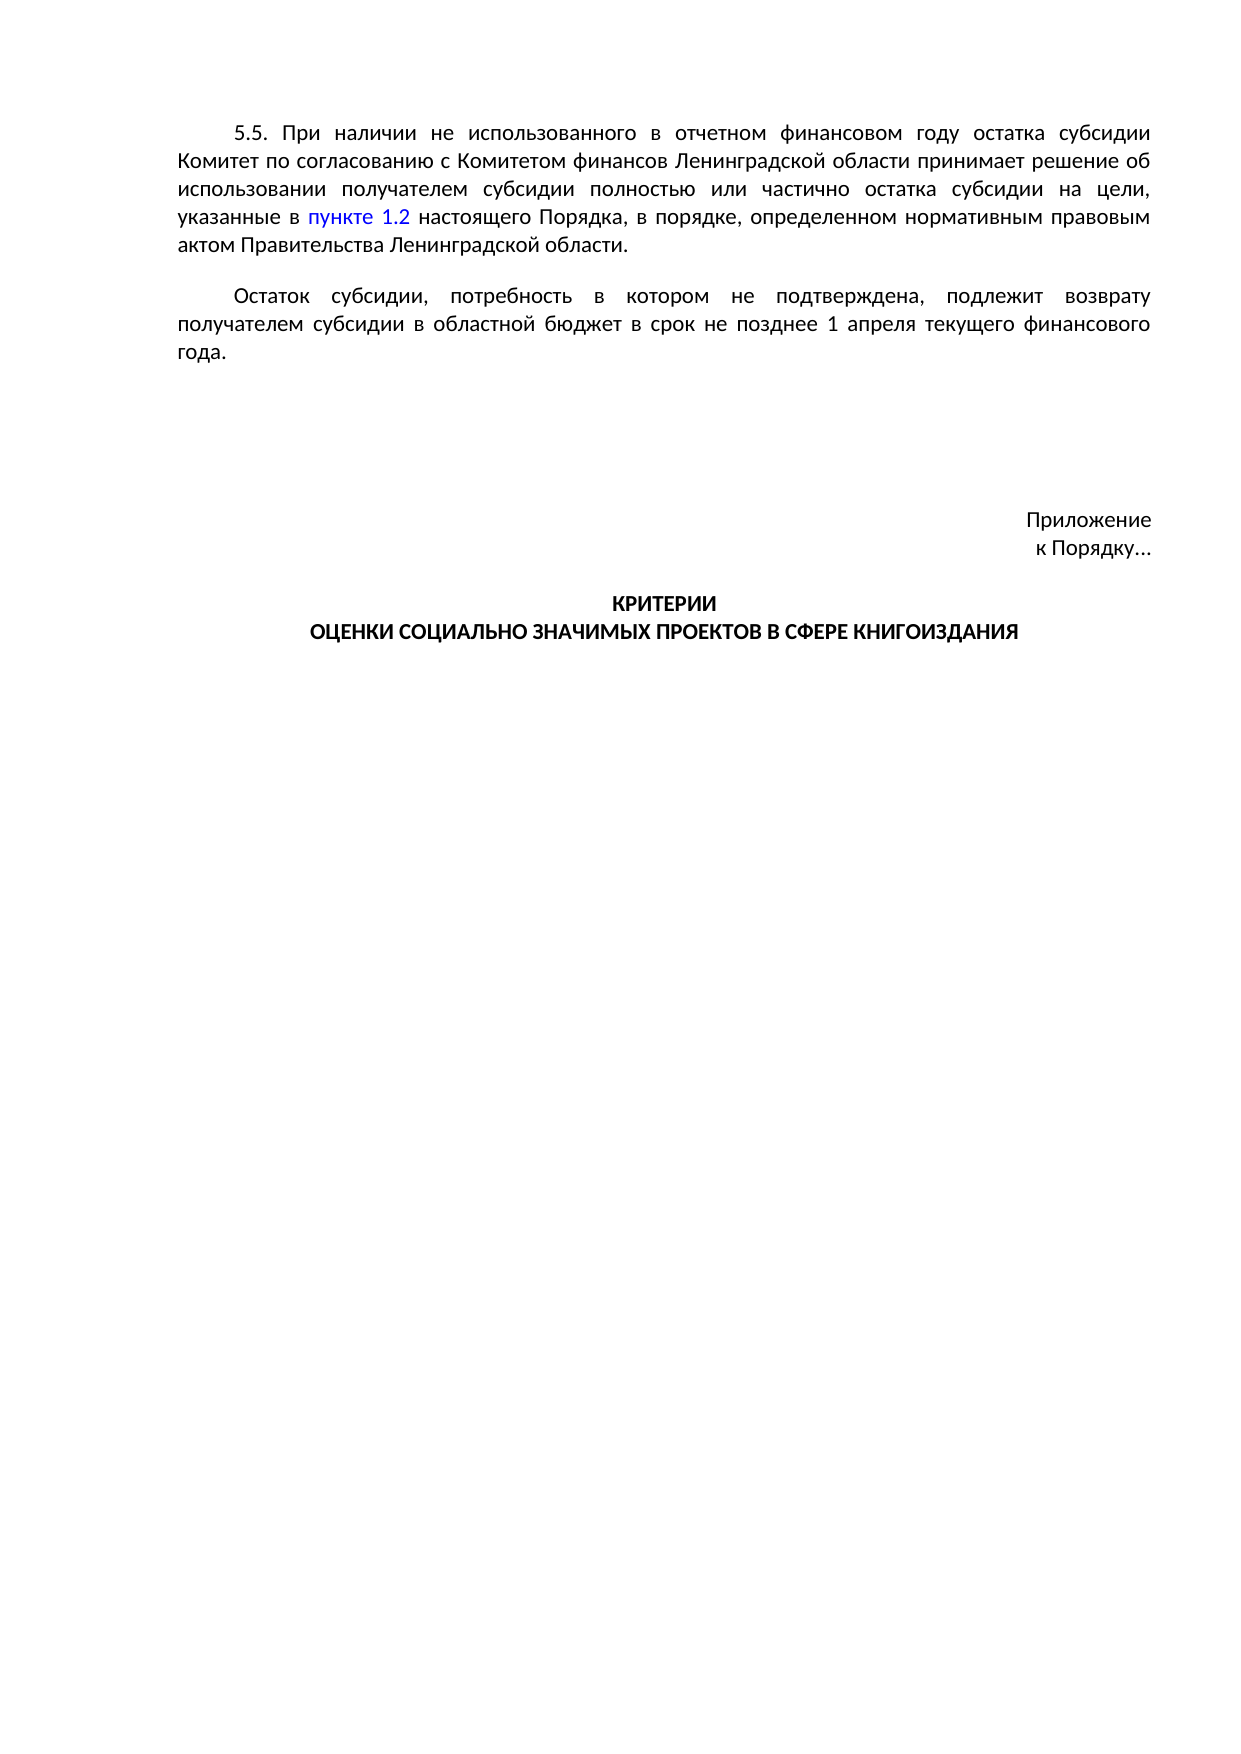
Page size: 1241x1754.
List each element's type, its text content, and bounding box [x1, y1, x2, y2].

text Приложение [177, 505, 1152, 533]
text Остаток субсидии, потребность в котором не подтверждена, подлежит возврату получателем субсидии в областной бюджет в срок не позднее 1 апреля текущего финансового года. [177, 281, 1152, 365]
title КРИТЕРИИ [177, 589, 1152, 617]
text 5.5. При наличии не использованного в отчетном финансовом году остатка субсидии Комитет по согласованию с Комитетом финансов Ленинградской области принимает решение об использовании получателем субсидии полностью или частично остатка субсидии на цели, указанные в пункте 1.2 настоящего Порядка, в порядке, определенном нормативным правовым актом Правительства Ленинградской области. [177, 118, 1152, 258]
title ОЦЕНКИ СОЦИАЛЬНО ЗНАЧИМЫХ ПРОЕКТОВ В СФЕРЕ КНИГОИЗДАНИЯ [177, 617, 1152, 645]
text к Порядку... [177, 533, 1152, 561]
